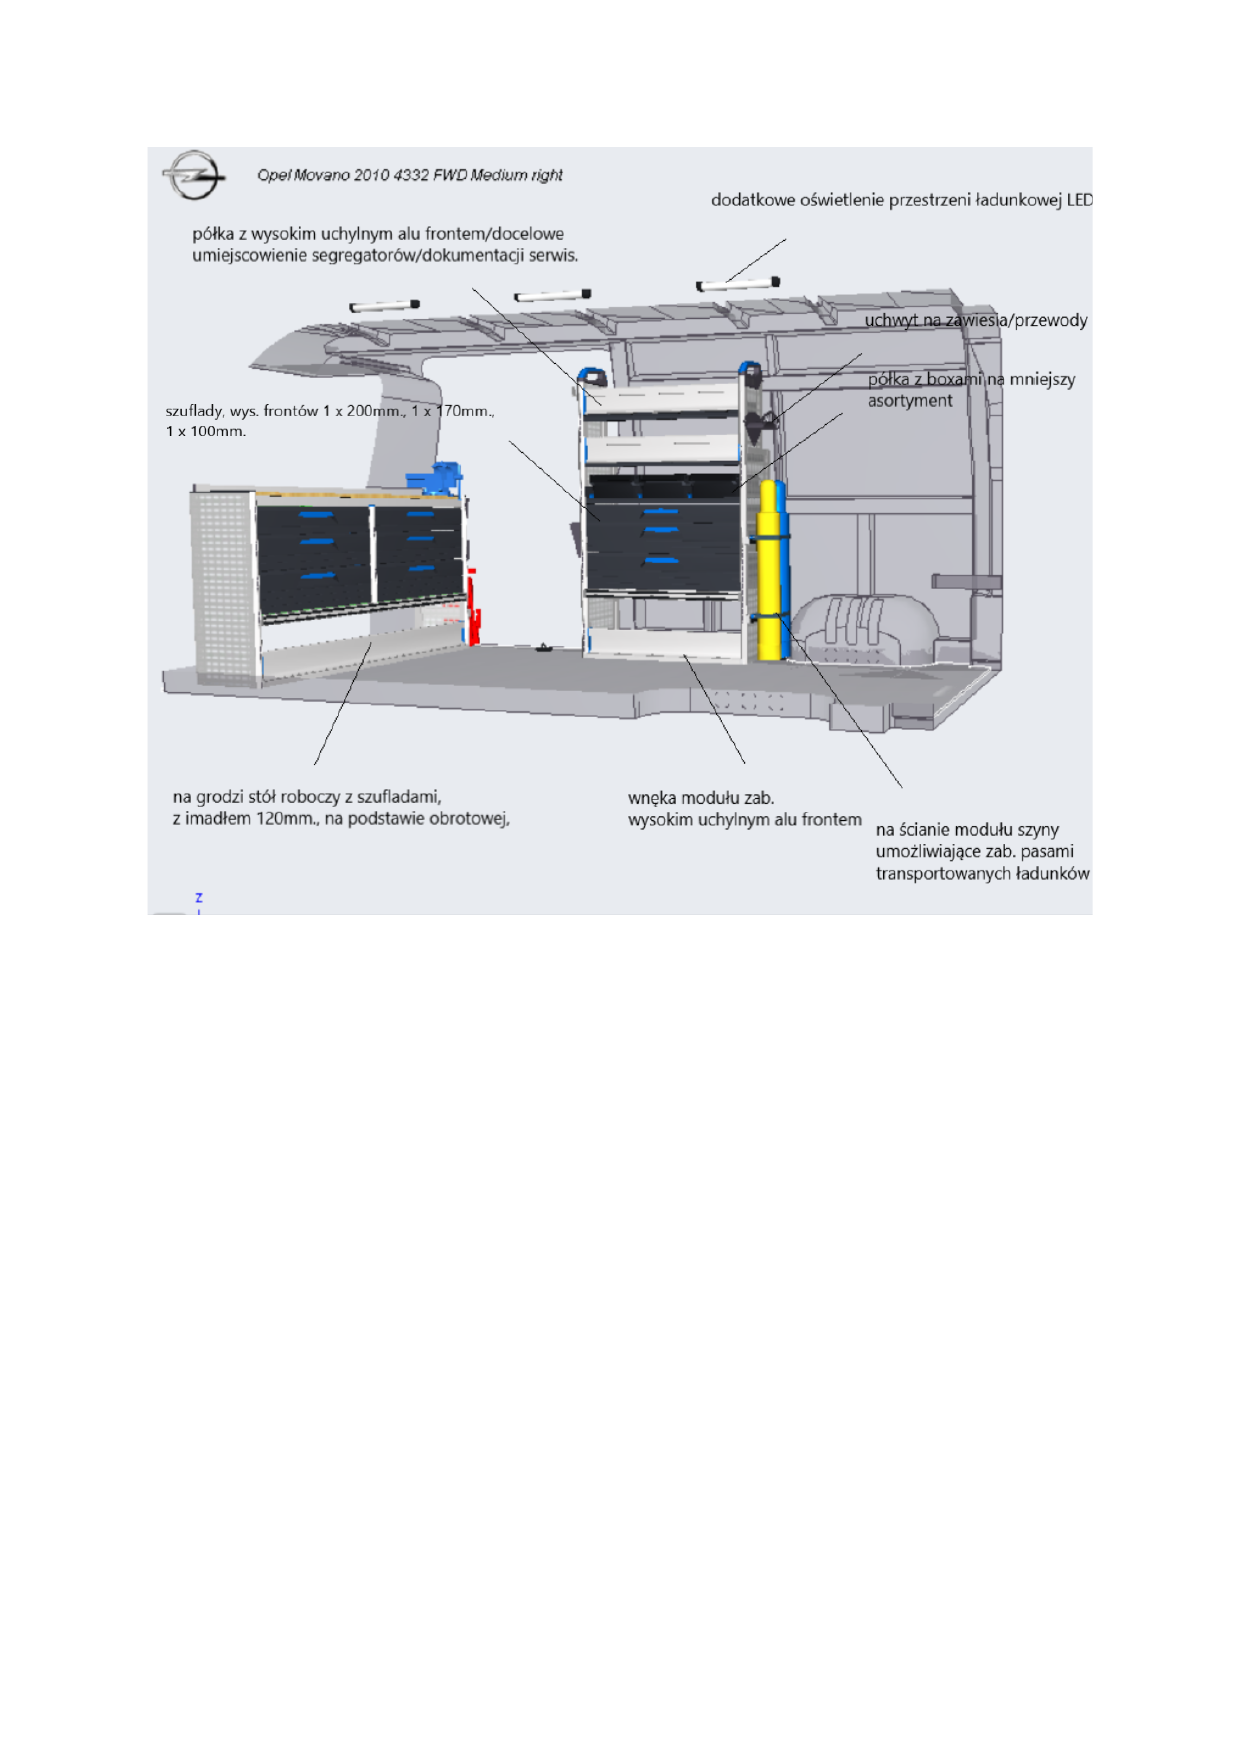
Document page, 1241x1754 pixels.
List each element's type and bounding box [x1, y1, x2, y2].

picture [147, 147, 1093, 915]
